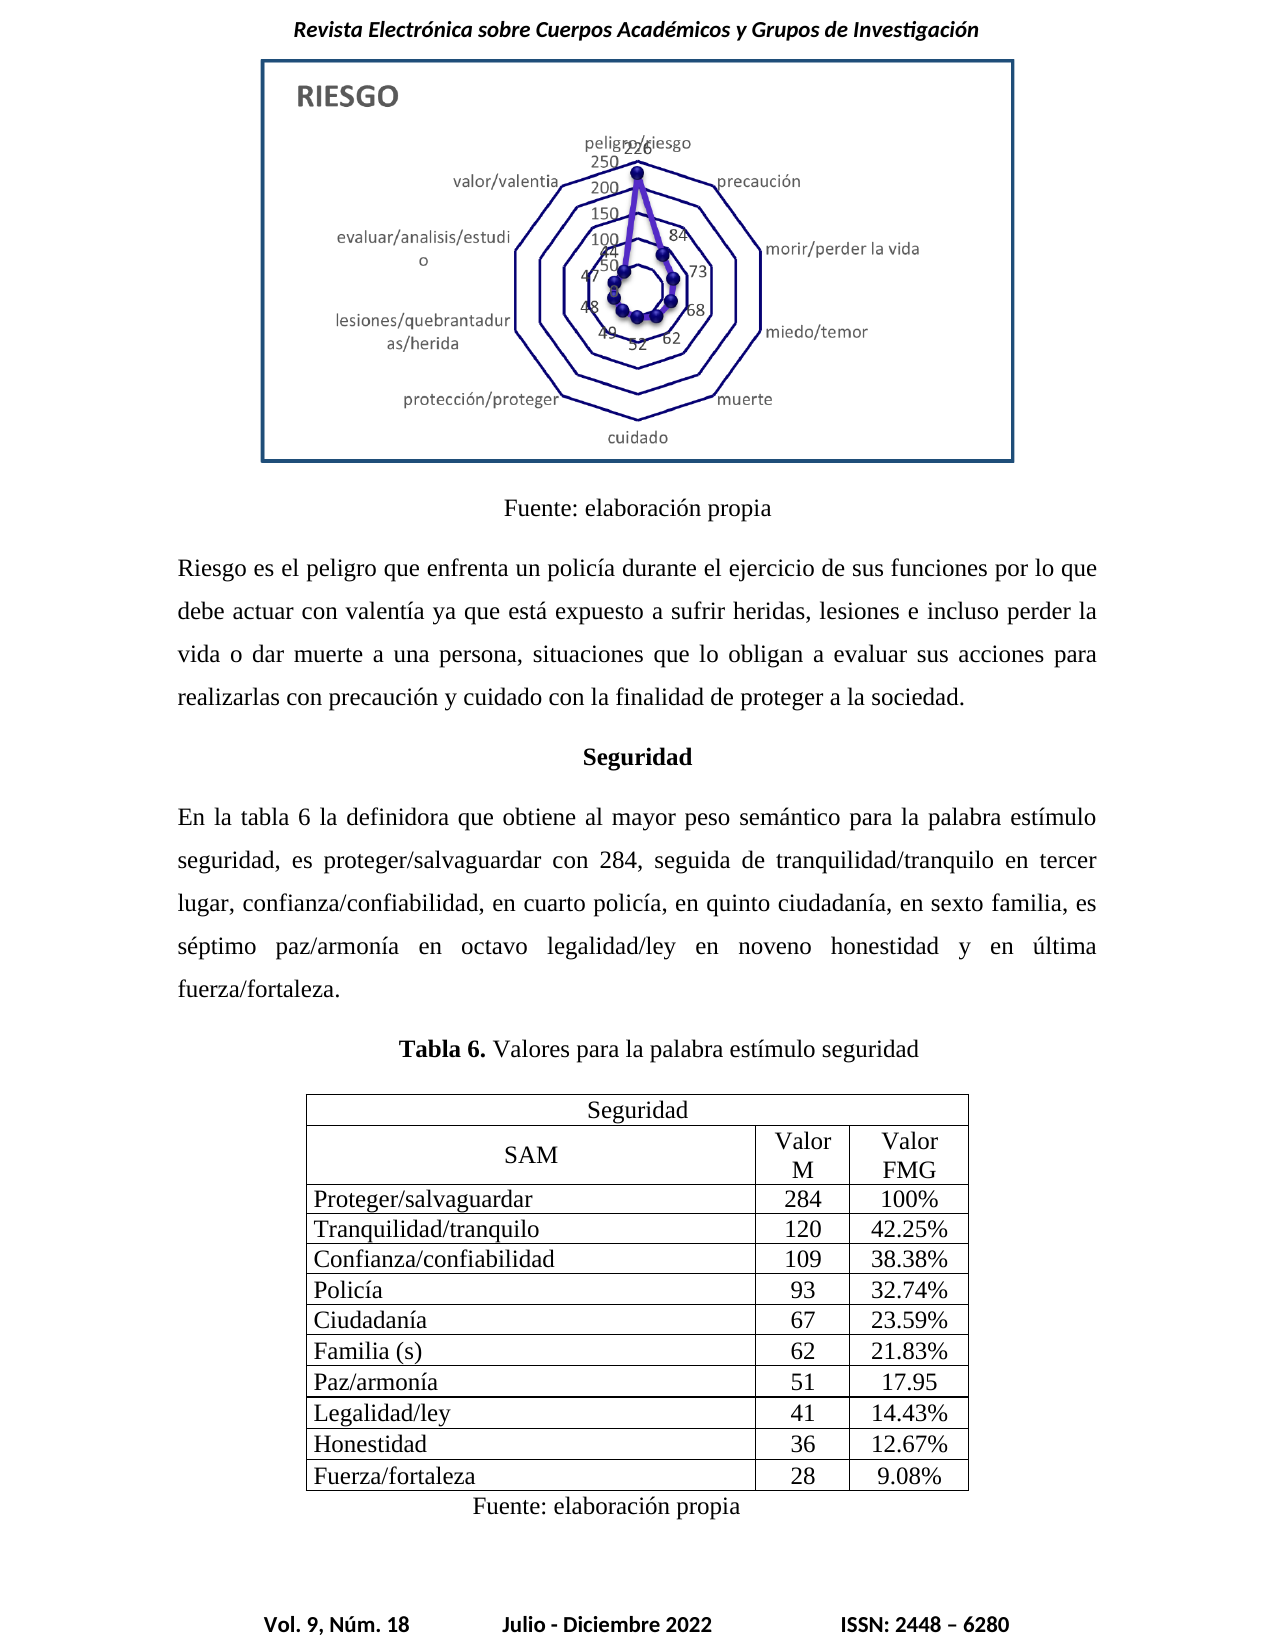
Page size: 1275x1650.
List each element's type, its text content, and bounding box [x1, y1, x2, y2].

table_cell Paz/armonía [307, 1366, 755, 1396]
text Fuente: elaboración propia [177, 1491, 1098, 1520]
text En la tabla 6 la definidora que obtiene al mayor peso semántico para la palabra estímulo seguridad, es proteger/salvaguardar con 284, seguida de tranquilidad/tranquilo en tercer lugar, confianza/confiabilidad, en cuarto policía, en quinto ciudadanía, en sexto familia, es séptimo paz/armonía en octavo legalidad/ley en noveno honestidad y en última fuerza/fortaleza. [177, 802, 1098, 1003]
table_cell 14.43% [850, 1398, 968, 1428]
table_cell Confianza/confiabilidad [307, 1244, 755, 1273]
table_cell Familia (s) [307, 1335, 755, 1365]
table_cell 62 [756, 1335, 849, 1365]
table_cell Fuerza/fortaleza [307, 1460, 755, 1490]
table_cell Legalidad/ley [307, 1398, 755, 1428]
picture [260, 59, 1015, 463]
table_cell 36 [756, 1429, 849, 1459]
table_cell 120 [756, 1214, 849, 1243]
table_cell 100% [850, 1185, 968, 1213]
text Riesgo es el peligro que enfrenta un policía durante el ejercicio de sus funciones por lo que debe actuar con valentía ya que está expuesto a sufrir heridas, lesiones e incluso perder la vida o dar muerte a una persona, situaciones que lo obligan a evaluar sus acciones para realizarlas con precaución y cuidado con la finalidad de proteger a la sociedad. [177, 553, 1098, 711]
table_cell 28 [756, 1460, 849, 1490]
text Tabla 6. Valores para la palabra estímulo seguridad [325, 1034, 1098, 1063]
table_cell Valor M [756, 1126, 849, 1183]
table_cell 93 [756, 1274, 849, 1304]
table_cell 17.95 [850, 1366, 968, 1396]
table_cell 12.67% [850, 1429, 968, 1459]
table_cell Ciudadanía [307, 1305, 755, 1334]
table_cell SAM [307, 1126, 755, 1183]
table_cell Proteger/salvaguardar [307, 1185, 755, 1213]
text Fuente: elaboración propia [177, 493, 1098, 522]
table_cell Policía [307, 1274, 755, 1304]
table_cell 51 [756, 1366, 849, 1396]
text Seguridad [177, 742, 1098, 771]
table_cell Honestidad [307, 1429, 755, 1459]
table_cell Tranquilidad/tranquilo [307, 1214, 755, 1243]
table_cell 109 [756, 1244, 849, 1273]
table_cell 38.38% [850, 1244, 968, 1273]
table_cell 67 [756, 1305, 849, 1334]
table_cell 41 [756, 1398, 849, 1428]
table_cell 21.83% [850, 1335, 968, 1365]
table_cell 32.74% [850, 1274, 968, 1304]
table_cell 284 [756, 1185, 849, 1213]
table_cell Valor FMG [850, 1126, 968, 1183]
table_cell 23.59% [850, 1305, 968, 1334]
table_cell 42.25% [850, 1214, 968, 1243]
table_cell 9.08% [850, 1460, 968, 1490]
table_header Seguridad [307, 1095, 968, 1125]
